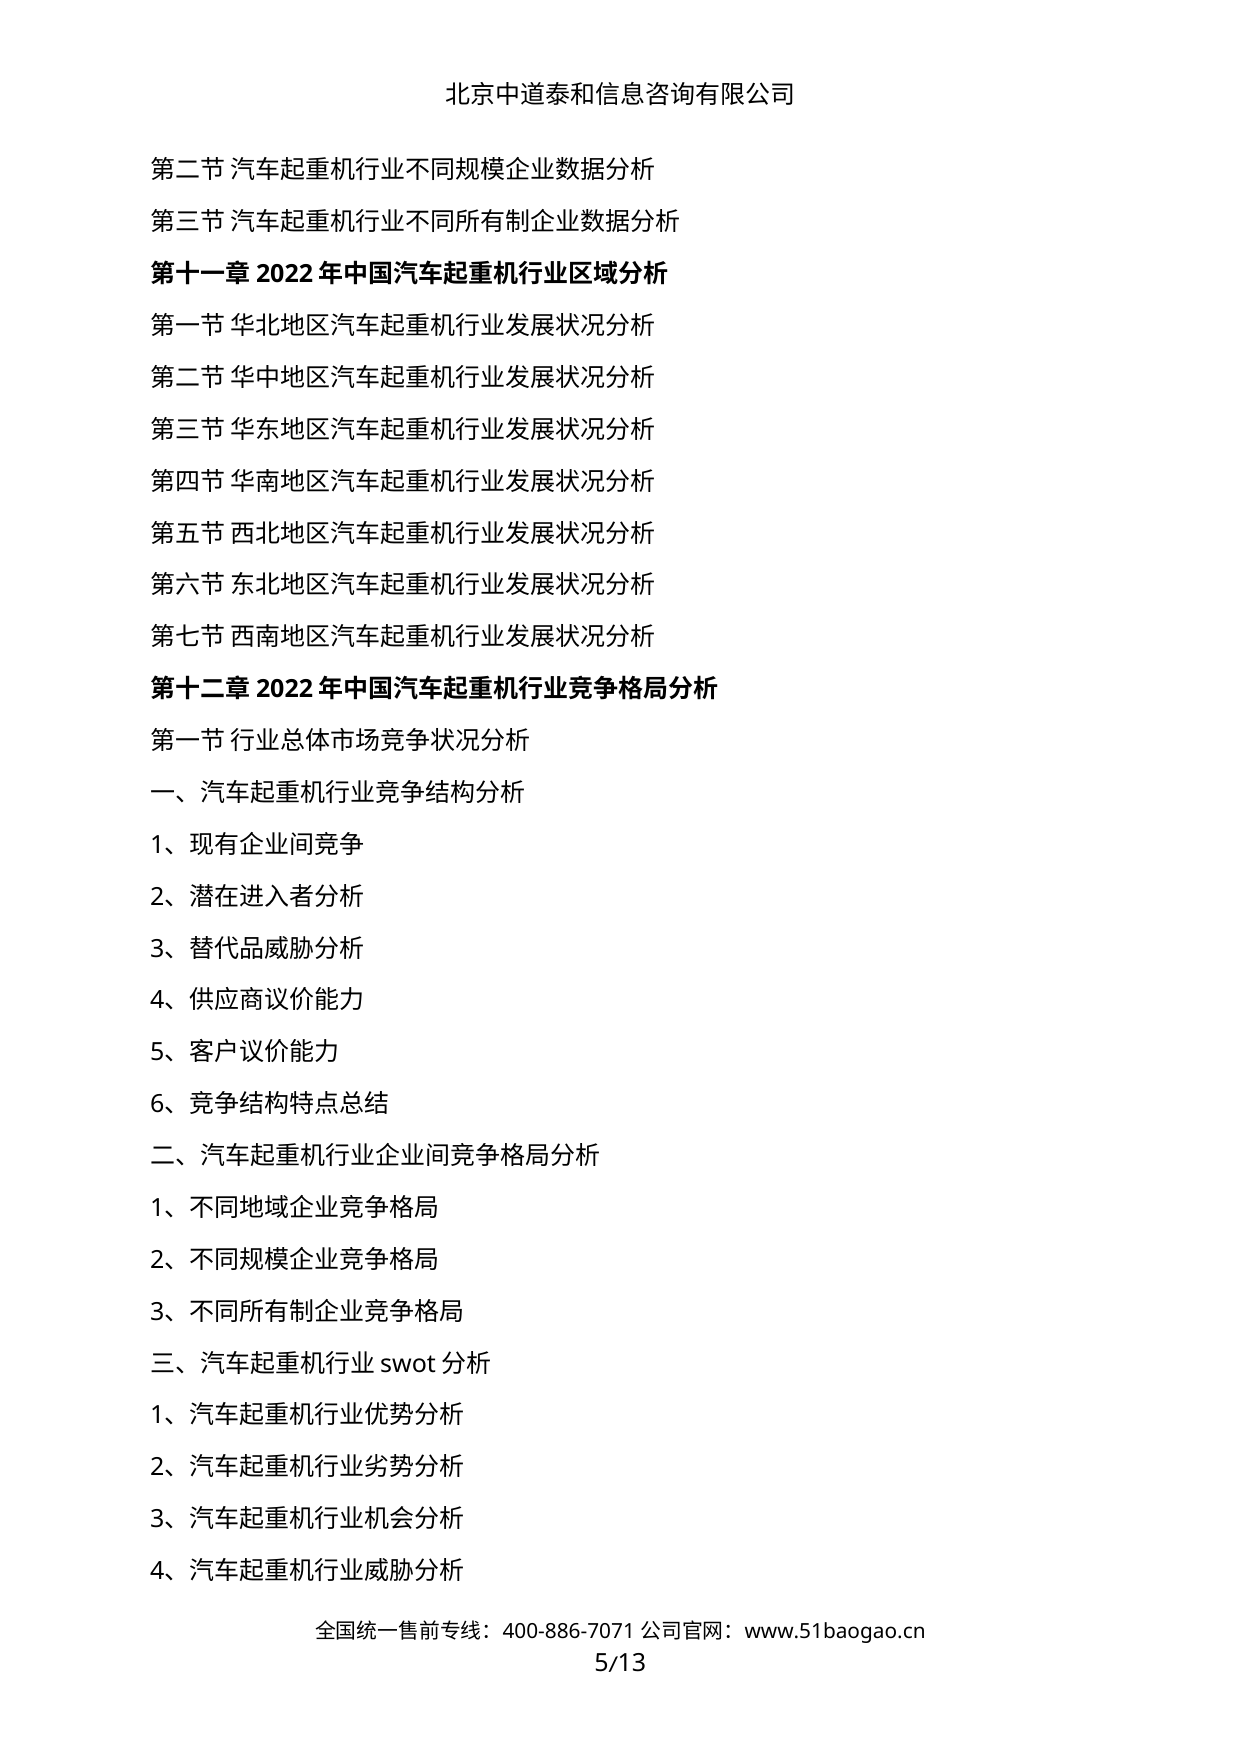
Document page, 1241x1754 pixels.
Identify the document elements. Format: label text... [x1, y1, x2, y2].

text 三、汽车起重机行业swot分析 [150, 1343, 1090, 1379]
text 第三节 汽车起重机行业不同所有制企业数据分析 [150, 202, 1090, 238]
text 1、汽车起重机行业优势分析 [150, 1395, 1090, 1431]
text 1、现有企业间竞争 [150, 824, 1090, 861]
text 6、竞争结构特点总结 [150, 1084, 1090, 1120]
text 2、不同规模企业竞争格局 [150, 1239, 1090, 1276]
text 第五节 西北地区汽车起重机行业发展状况分析 [150, 513, 1090, 549]
text 第二节 汽车起重机行业不同规模企业数据分析 [150, 150, 1090, 186]
text 3、不同所有制企业竞争格局 [150, 1291, 1090, 1327]
text 第十一章 2022年中国汽车起重机行业区域分析 [150, 254, 1090, 290]
text 5、客户议价能力 [150, 1032, 1090, 1068]
text 4、汽车起重机行业威胁分析 [150, 1551, 1090, 1587]
text 3、替代品威胁分析 [150, 928, 1090, 964]
text 1、不同地域企业竞争格局 [150, 1187, 1090, 1224]
text 第四节 华南地区汽车起重机行业发展状况分析 [150, 461, 1090, 497]
text 2、潜在进入者分析 [150, 876, 1090, 912]
text 第七节 西南地区汽车起重机行业发展状况分析 [150, 617, 1090, 653]
text 2、汽车起重机行业劣势分析 [150, 1447, 1090, 1483]
text 二、汽车起重机行业企业间竞争格局分析 [150, 1136, 1090, 1172]
text 第一节 行业总体市场竞争状况分析 [150, 721, 1090, 757]
text 第一节 华北地区汽车起重机行业发展状况分析 [150, 306, 1090, 342]
text 4、供应商议价能力 [150, 980, 1090, 1016]
text 一、汽车起重机行业竞争结构分析 [150, 772, 1090, 809]
text 第十二章 2022年中国汽车起重机行业竞争格局分析 [150, 669, 1090, 705]
text 第三节 华东地区汽车起重机行业发展状况分析 [150, 409, 1090, 446]
text 3、汽车起重机行业机会分析 [150, 1499, 1090, 1535]
text 第二节 华中地区汽车起重机行业发展状况分析 [150, 357, 1090, 394]
text 第六节 东北地区汽车起重机行业发展状况分析 [150, 565, 1090, 601]
